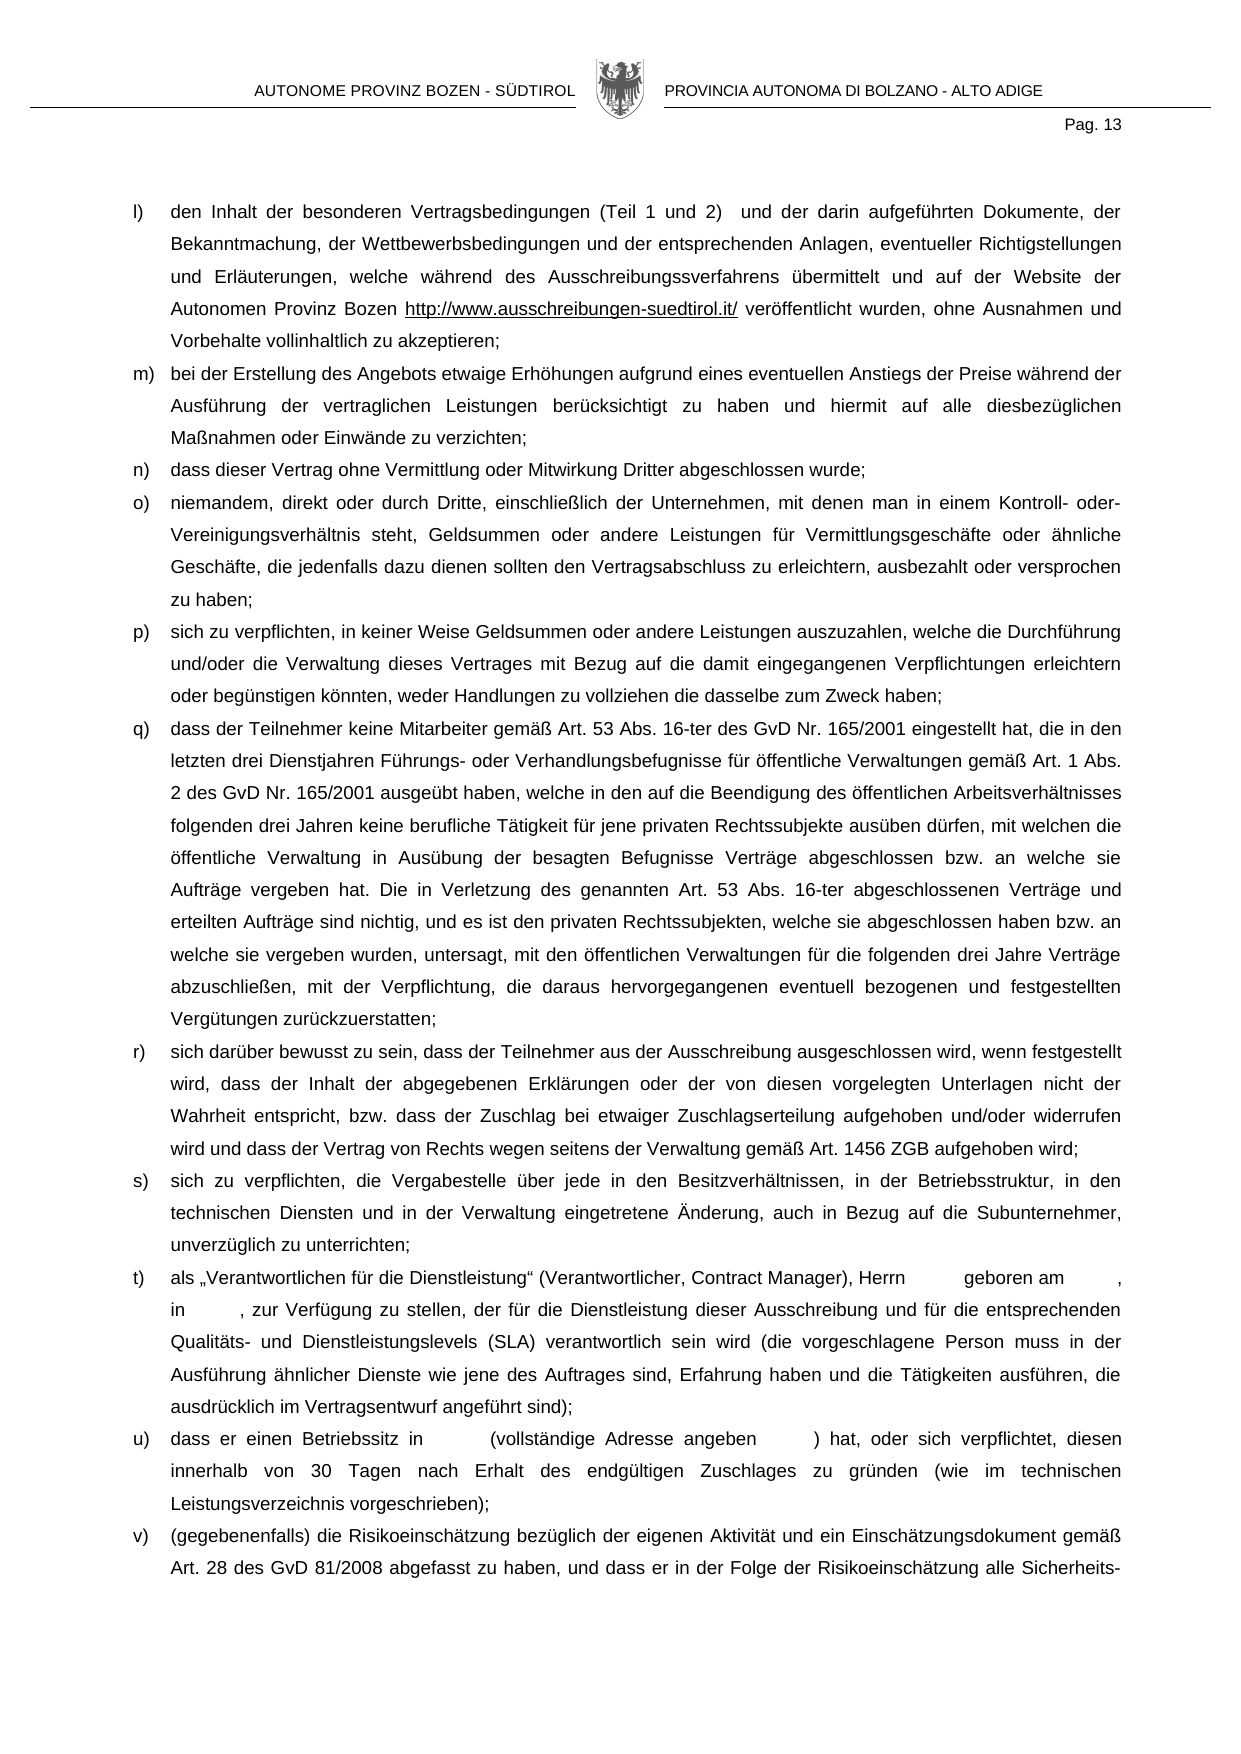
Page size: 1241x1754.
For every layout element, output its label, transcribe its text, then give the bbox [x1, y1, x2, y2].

list sich zu verpflichten, in keiner Weise Geldsummen oder andere Leistungen auszuzahlen, welche die Durchführung und/oder die Verwaltung dieses Vertrages mit Bezug auf die damit eingegangenen Verpflichtungen erleichtern oder begünstigen könnten, weder Handlungen zu vollziehen die dasselbe zum Zweck haben; [133, 621, 1122, 707]
list als „Verantwortlichen für die Dienstleistung“ (Verantwortlicher, Contract Manager), Herrn geboren am , in , zur Verfügung zu stellen, der für die Dienstleistung dieser Ausschreibung und für die entsprechenden Qualitäts- und Dienstleistungslevels (SLA) verantwortlich sein wird (die vorgeschlagene Person muss in der Ausführung ähnlicher Dienste wie jene des Auftrages sind, Erfahrung haben und die Tätigkeiten ausführen, die ausdrücklich im Vertragsentwurf angeführt sind); [133, 1266, 1122, 1417]
list dass dieser Vertrag ohne Vermittlung oder Mitwirkung Dritter abgeschlossen wurde; [133, 459, 1122, 481]
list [133, 1525, 1122, 1579]
list bei der Erstellung des Angebots etwaige Erhöhungen aufgrund eines eventuellen Anstiegs der Preise während der Ausführung der vertraglichen Leistungen berücksichtigt zu haben und hiermit auf alle diesbezüglichen Maßnahmen oder Einwände zu verzichten; [133, 362, 1122, 448]
list sich darüber bewusst zu sein, dass der Teilnehmer aus der Ausschreibung ausgeschlossen wird, wenn festgestellt wird, dass der Inhalt der abgegebenen Erklärungen oder der von diesen vorgelegten Unterlagen nicht der Wahrheit entspricht, bzw. dass der Zuschlag bei etwaiger Zuschlagserteilung aufgehoben und/oder widerrufen wird und dass der Vertrag von Rechts wegen seitens der Verwaltung gemäß Art. 1456 ZGB aufgehoben wird; [133, 1040, 1122, 1159]
list dass der Teilnehmer keine Mitarbeiter gemäß Art. 53 Abs. 16-ter des GvD Nr. 165/2001 eingestellt hat, die in den letzten drei Dienstjahren Führungs- oder Verhandlungsbefugnisse für öffentliche Verwaltungen gemäß Art. 1 Abs. 2 des GvD Nr. 165/2001 ausgeübt haben, welche in den auf die Beendigung des öffentlichen Arbeitsverhältnisses folgenden drei Jahren keine berufliche Tätigkeit für jene privaten Rechtssubjekte ausüben dürfen, mit welchen die öffentliche Verwaltung in Ausübung der besagten Befugnisse Verträge abgeschlossen bzw. an welche sie Aufträge vergeben hat. Die in Verletzung des genannten Art. 53 Abs. 16-ter abgeschlossenen Verträge und erteilten Aufträge sind nichtig, und es ist den privaten Rechtssubjekten, welche sie abgeschlossen haben bzw. an welche sie vergeben wurden, untersagt, mit den öffentlichen Verwaltungen für die folgenden drei Jahre Verträge abzuschließen, mit der Verpflichtung, die daraus hervorgegangenen eventuell bezogenen und festgestellten Vergütungen zurückzuerstatten; [133, 717, 1122, 1030]
list niemandem, direkt oder durch Dritte, einschließlich der Unternehmen, mit denen man in einem Kontroll- oder- Vereinigungsverhältnis steht, Geldsummen oder andere Leistungen für Vermittlungsgeschäfte oder ähnliche Geschäfte, die jedenfalls dazu dienen sollten den Vertragsabschluss zu erleichtern, ausbezahlt oder versprochen zu haben; [133, 491, 1122, 610]
picture [596, 59, 644, 119]
list sich zu verpflichten, die Vergabestelle über jede in den Besitzverhältnissen, in der Betriebsstruktur, in den technischen Diensten und in der Verwaltung eingetretene Änderung, auch in Bezug auf die Subunternehmer, unverzüglich zu unterrichten; [133, 1169, 1122, 1256]
list dass er einen Betriebssitz in (vollständige Adresse angeben ) hat, oder sich verpflichtet, diesen innerhalb von 30 Tagen nach Erhalt des endgültigen Zuschlages zu gründen (wie im technischen Leistungsverzeichnis vorgeschrieben); [133, 1428, 1122, 1514]
list den Inhalt der besonderen Vertragsbedingungen (Teil 1 und 2) und der darin aufgeführten Dokumente, der Bekanntmachung, der Wettbewerbsbedingungen und der entsprechenden Anlagen, eventueller Richtigstellungen und Erläuterungen, welche während des Ausschreibungssverfahrens übermittelt und auf der Website der Autonomen Provinz Bozen http://www.ausschreibungen-suedtirol.it/ veröffentlicht wurden, ohne Ausnahmen und Vorbehalte vollinhaltlich zu akzeptieren; [133, 201, 1122, 352]
